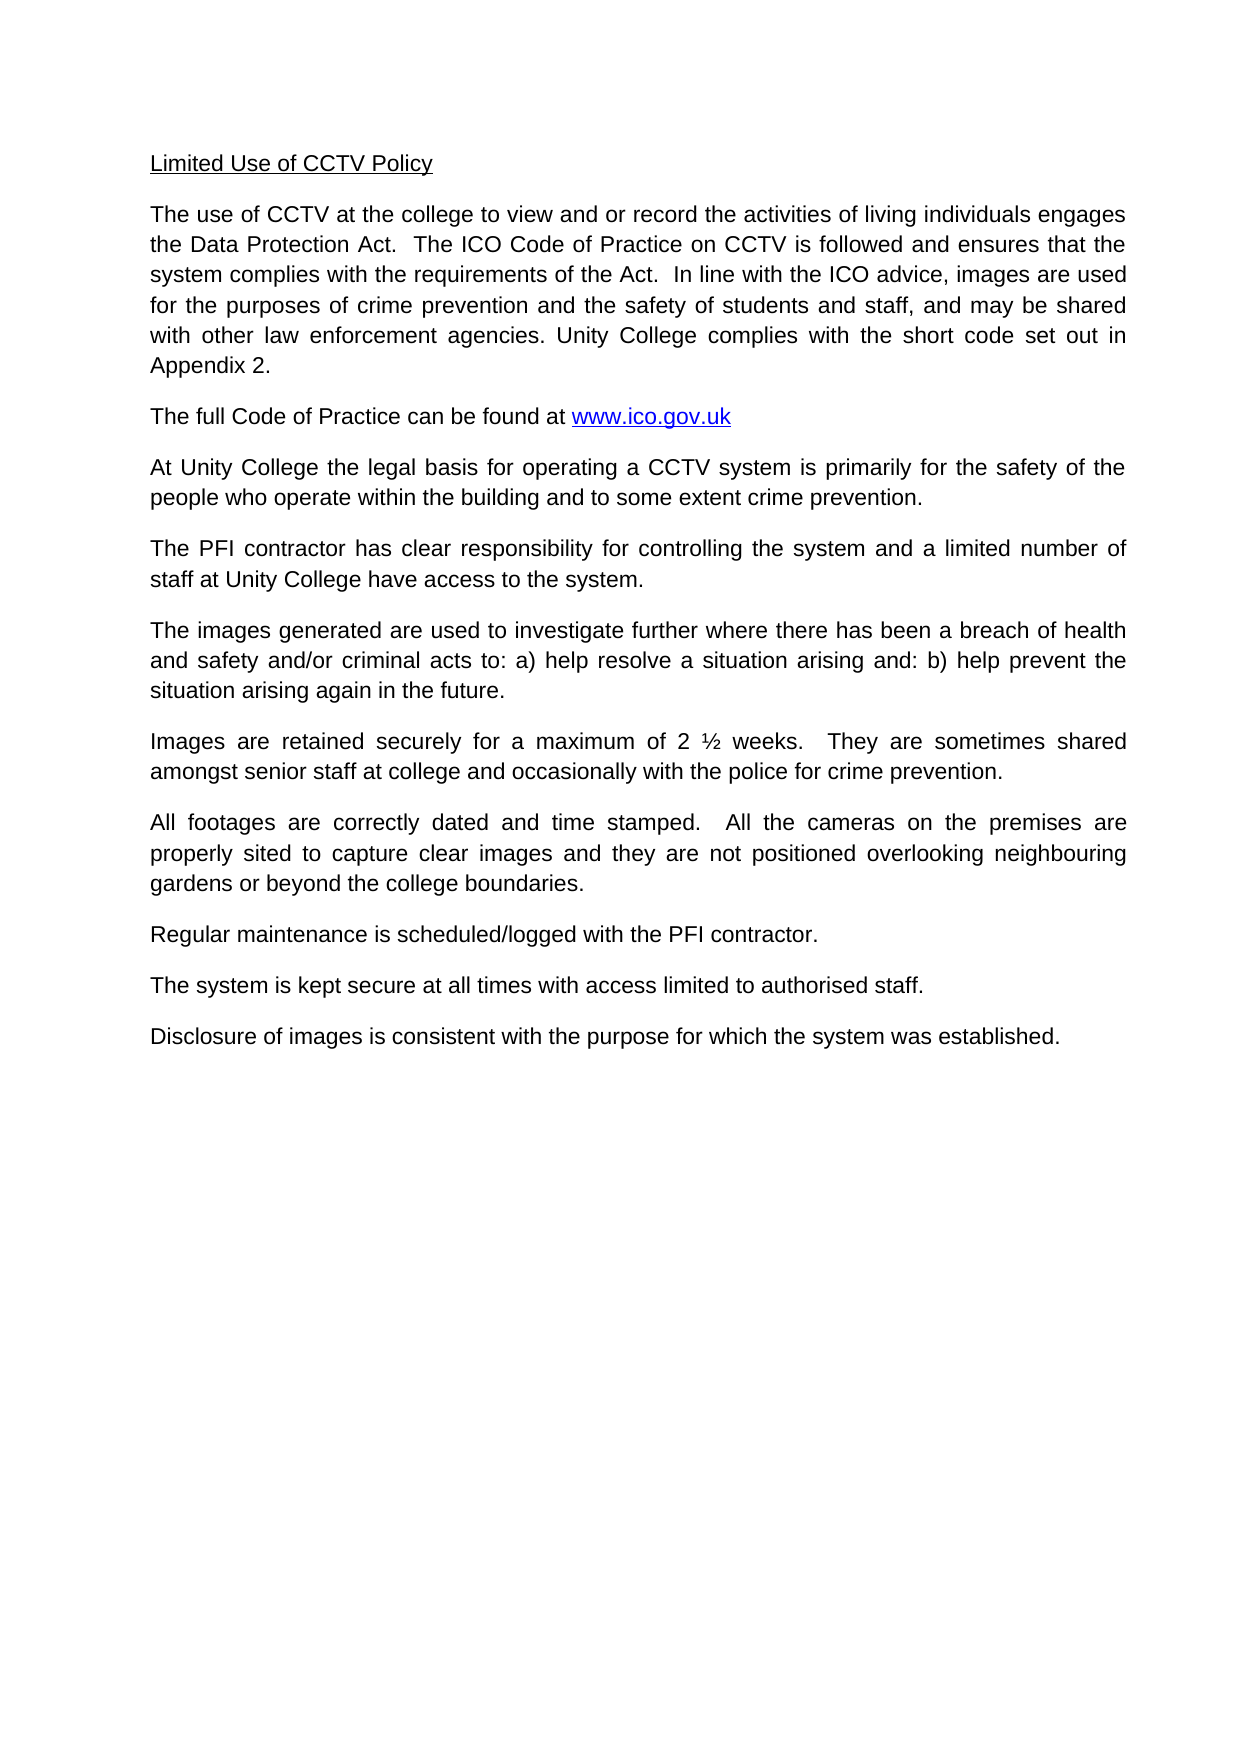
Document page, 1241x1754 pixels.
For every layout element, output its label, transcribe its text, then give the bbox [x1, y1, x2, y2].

text The use of CCTV at the college to view and or record the activities of living individuals engages the Data Protection Act. The ICO Code of Practice on CCTV is followed and ensures that the system complies with the requirements of the Act. In line with the ICO advice, images are used for the purposes of crime prevention and the safety of students and staff, and may be shared with other law enforcement agencies. Unity College complies with the short code set out in Appendix 2. [150, 201, 1128, 378]
text Limited Use of CCTV Policy [150, 150, 1128, 176]
text The PFI contractor has clear responsibility for controlling the system and a limited number of staff at Unity College have access to the system. [150, 535, 1128, 592]
text Regular maintenance is scheduled/logged with the PFI contractor. [150, 921, 1128, 947]
text The images generated are used to investigate further where there has been a breach of health and safety and/or criminal acts to: a) help resolve a situation arising and: b) help prevent the situation arising again in the future. [150, 617, 1128, 703]
text The system is kept secure at all times with access limited to authorised staff. [150, 972, 1128, 998]
text The full Code of Practice can be found at www.ico.gov.uk [150, 403, 1128, 429]
text Images are retained securely for a maximum of 2 ½ weeks. They are sometimes shared amongst senior staff at college and occasionally with the police for crime prevention. [150, 728, 1128, 785]
text At Unity College the legal basis for operating a CCTV system is primarily for the safety of the people who operate within the building and to some extent crime prevention. [150, 454, 1128, 511]
text Disclosure of images is consistent with the purpose for which the system was established. [150, 1023, 1128, 1049]
text All footages are correctly dated and time stamped. All the cameras on the premises are properly sited to capture clear images and they are not positioned overlooking neighbouring gardens or beyond the college boundaries. [150, 809, 1128, 896]
